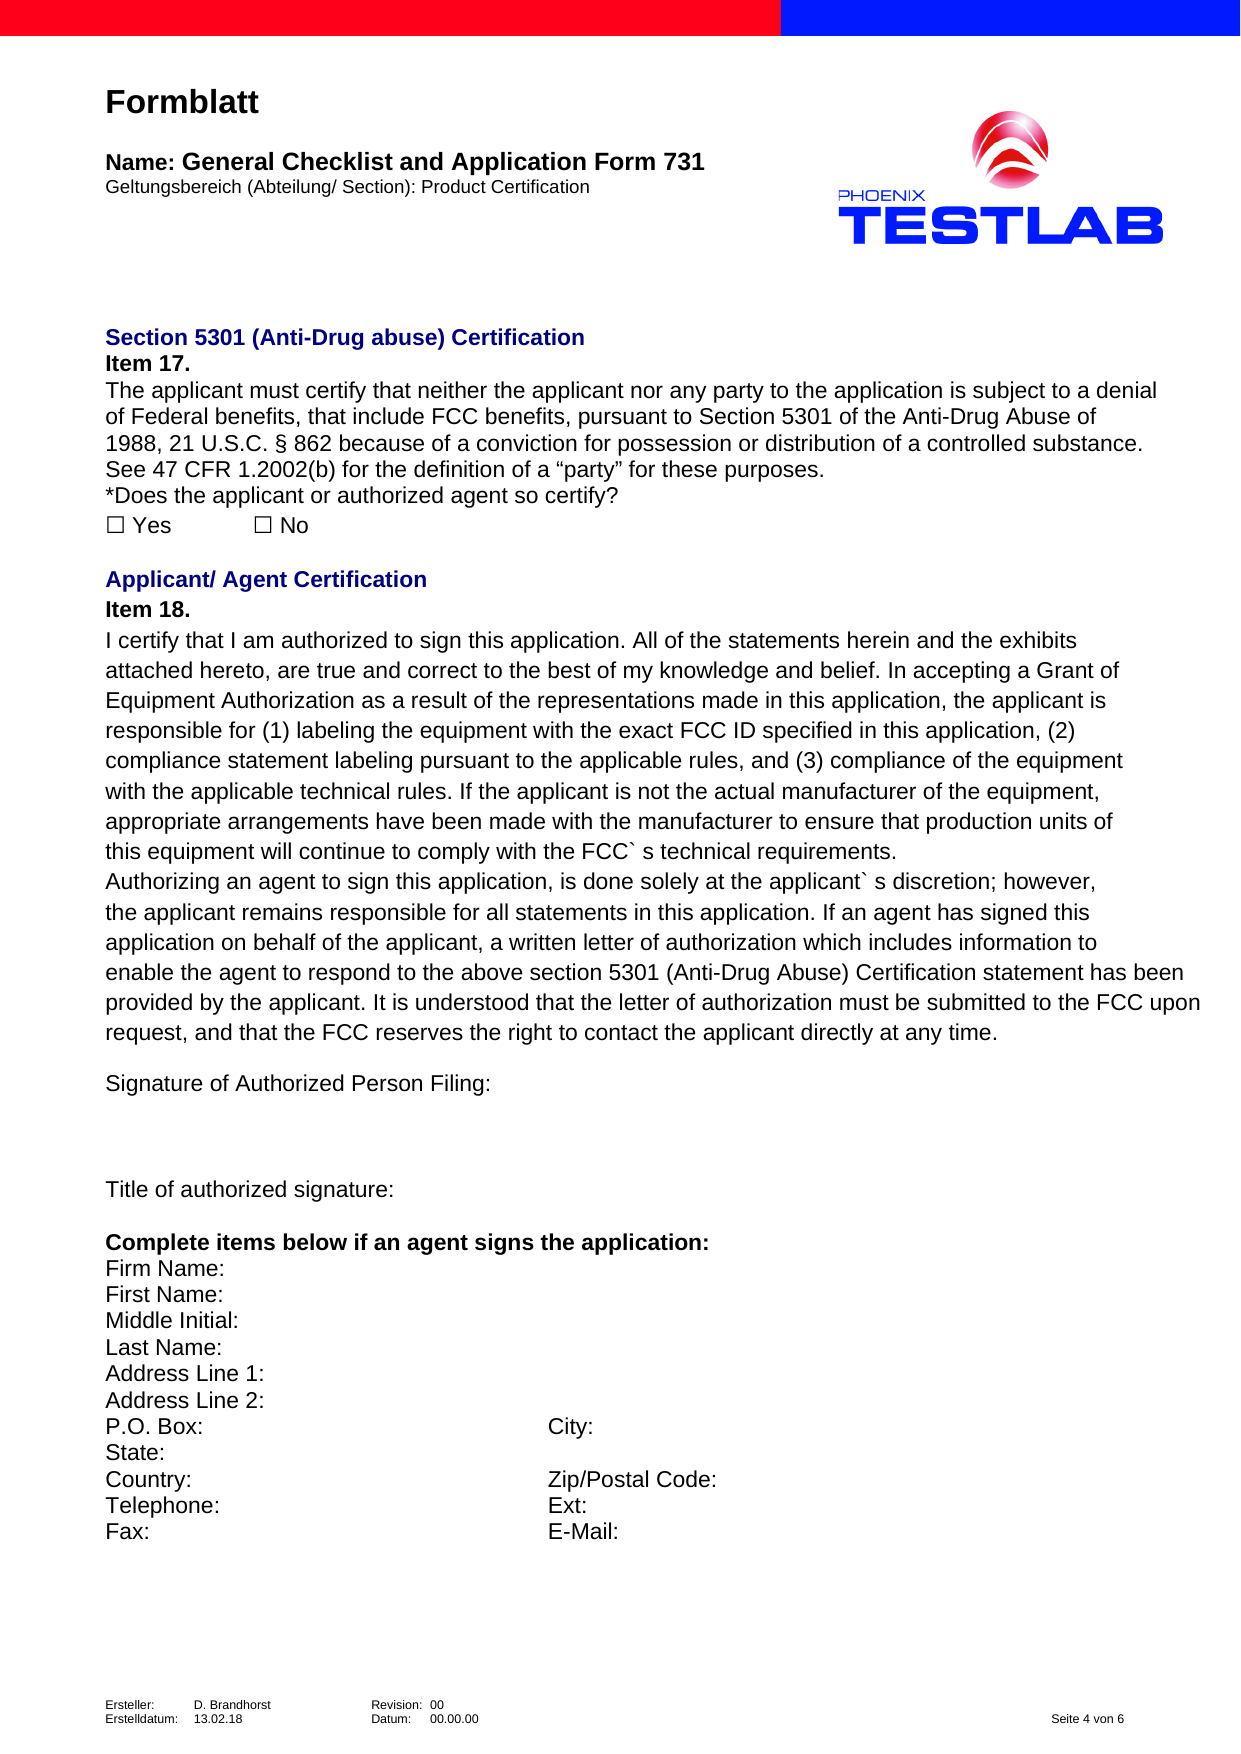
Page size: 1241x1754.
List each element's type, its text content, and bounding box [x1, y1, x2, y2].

text Firm Name: [105, 1255, 1240, 1281]
text Applicant/ Agent Certification Item 18. I certify that I am authorized to sign this application. All of the statements herein and the exhibits attached hereto, are true and correct to the best of my knowledge and belief. In accepting a Grant of Equipment Authorization as a result of the representations made in this application, the applicant is responsible for (1) labeling the equipment with the exact FCC ID specified in this application, (2) compliance statement labeling pursuant to the applicable rules, and (3) compliance of the equipment with the applicable technical rules. If the applicant is not the actual manufacturer of the equipment, appropriate arrangements have been made with the manufacturer to ensure that production units of this equipment will continue to comply with the FCC` s technical requirements. Authorizing an agent to sign this application, is done solely at the applicant` s discretion; however, the applicant remains responsible for all statements in this application. If an agent has signed this application on behalf of the applicant, a written letter of authorization which includes information to enable the agent to respond to the above section 5301 (Anti-Drug Abuse) Certification statement has been provided by the applicant. It is understood that the letter of authorization must be submitted to the FCC upon request, and that the FCC reserves the right to contact the applicant directly at any time. [105, 566, 1240, 1046]
text The applicant must certify that neither the applicant nor any party to the application is subject to a denial [105, 377, 1240, 403]
text Telephone: Ext: [105, 1492, 1240, 1518]
text Title of authorized signature: [105, 1176, 1240, 1202]
text Middle Initial: [105, 1307, 1240, 1334]
text P.O. Box: City: [105, 1413, 1240, 1439]
text Section 5301 (Anti-Drug abuse) Certification [105, 324, 1240, 350]
text Address Line 1: [105, 1360, 1240, 1387]
text Signature of Authorized Person Filing: [105, 1070, 1240, 1097]
text Country: Zip/Postal Code: [105, 1466, 1240, 1492]
text Complete items below if an agent signs the application: [105, 1228, 1240, 1255]
text Last Name: [105, 1334, 1240, 1360]
text See 47 CFR 1.2002(b) for the definition of a “party” for these purposes. [105, 456, 1240, 482]
text Item 17. [105, 350, 1240, 377]
text Address Line 2: [105, 1387, 1240, 1413]
picture [838, 111, 1163, 244]
picture [0, 0, 1241, 36]
text State: [105, 1439, 1240, 1466]
text *Does the applicant or authorized agent so certify? Yes No [105, 482, 1240, 540]
text Fax: E-Mail: [105, 1518, 1240, 1545]
text of Federal benefits, that include FCC benefits, pursuant to Section 5301 of the Anti-Drug Abuse of [105, 403, 1240, 429]
text First Name: [105, 1281, 1240, 1307]
text 1988, 21 U.S.C. § 862 because of a conviction for possession or distribution of a controlled substance. [105, 429, 1240, 456]
